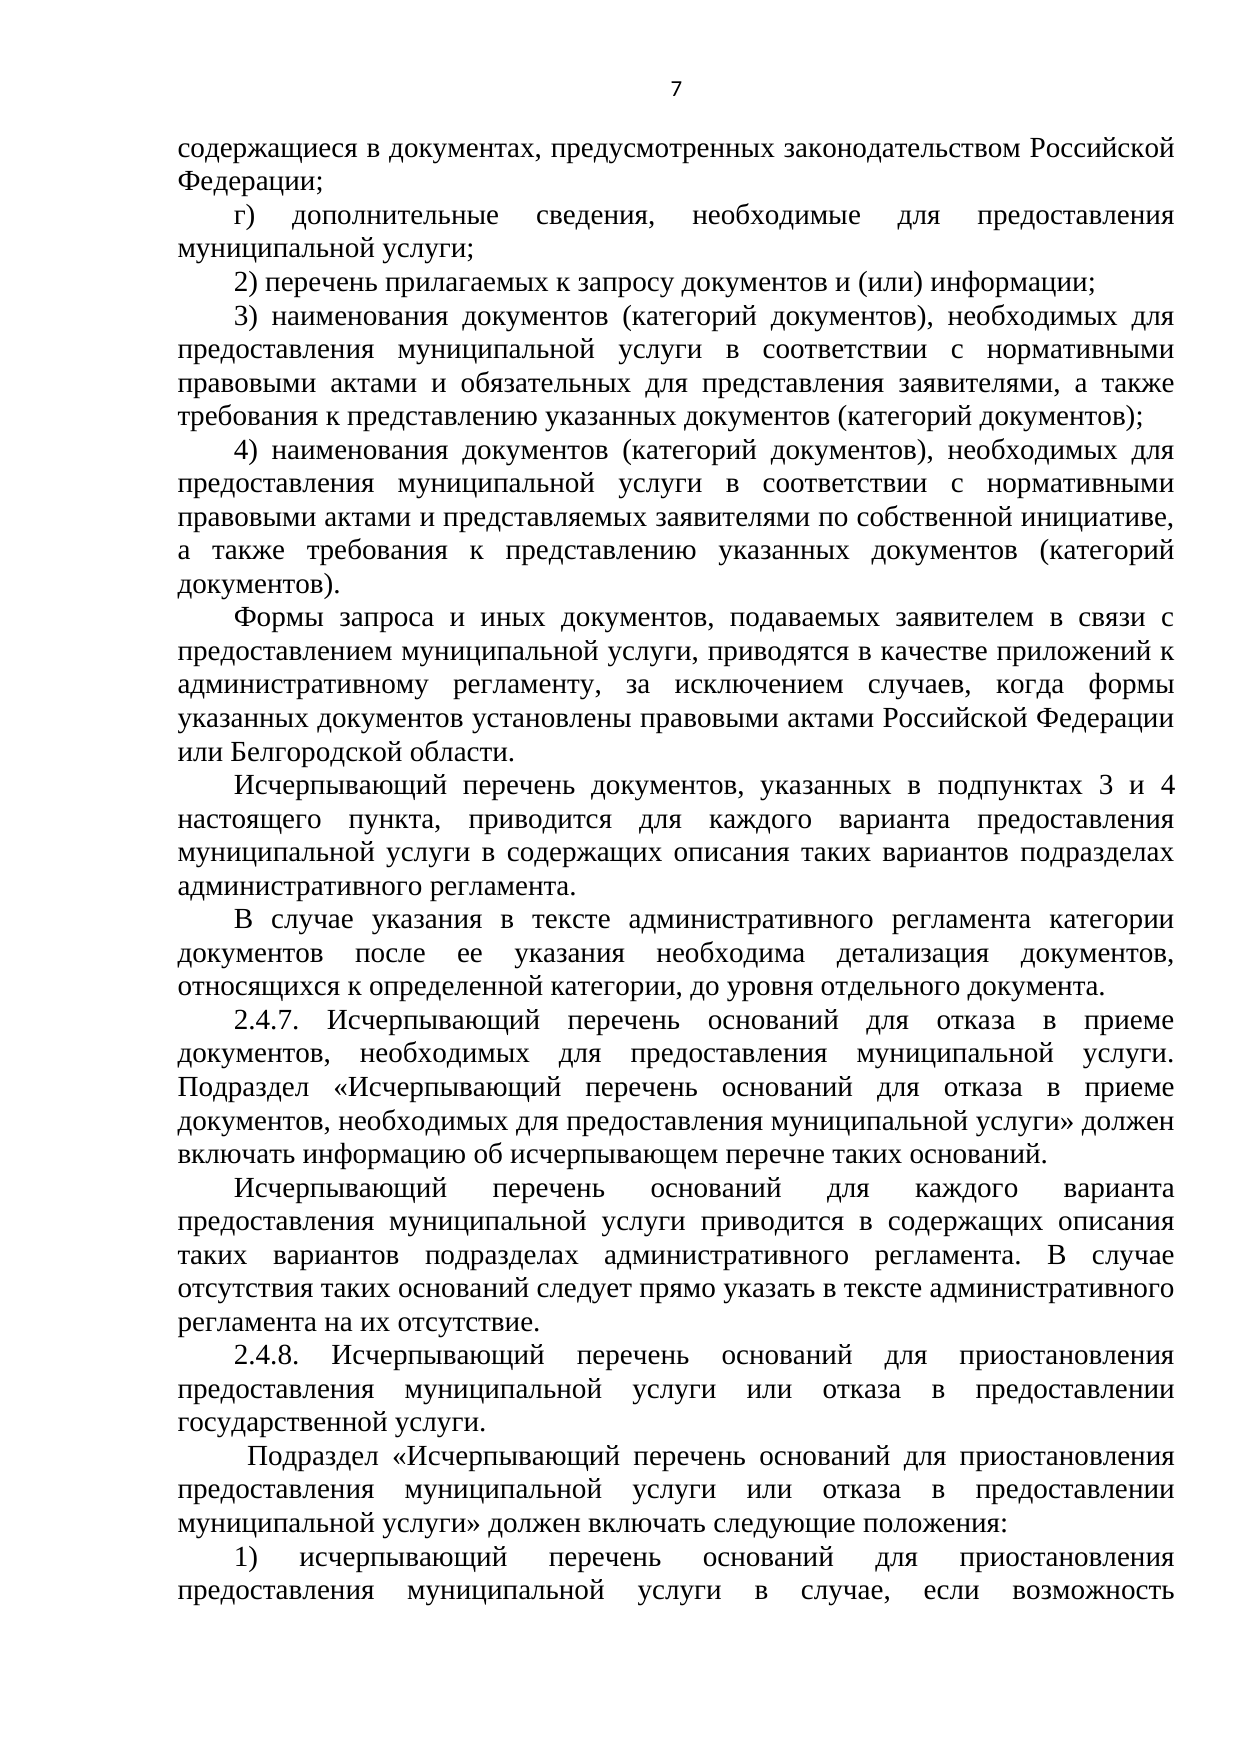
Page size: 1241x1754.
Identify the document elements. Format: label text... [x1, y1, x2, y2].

text 3) наименования документов (категорий документов), необходимых для предоставления муниципальной услуги в соответствии с нормативными правовыми актами и обязательных для представления заявителями, а также требования к представлению указанных документов (категорий документов); [177, 298, 1175, 432]
text г) дополнительные сведения, необходимые для предоставления муниципальной услуги; [177, 197, 1175, 264]
text 2.4.7. Исчерпывающий перечень оснований для отказа в приеме документов, необходимых для предоставления муниципальной услуги. Подраздел «Исчерпывающий перечень оснований для отказа в приеме документов, необходимых для предоставления муниципальной услуги» должен включать информацию об исчерпывающем перечне таких оснований. [177, 1002, 1175, 1170]
text 2) перечень прилагаемых к запросу документов и (или) информации; [177, 264, 1175, 298]
text Исчерпывающий перечень оснований для каждого варианта предоставления муниципальной услуги приводится в содержащих описания таких вариантов подразделах административного регламента. В случае отсутствия таких оснований следует прямо указать в тексте административного регламента на их отсутствие. [177, 1170, 1175, 1337]
text Формы запроса и иных документов, подаваемых заявителем в связи с предоставлением муниципальной услуги, приводятся в качестве приложений к административному регламенту, за исключением случаев, когда формы указанных документов установлены правовыми актами Российской Федерации или Белгородской области. [177, 599, 1175, 767]
text В случае указания в тексте административного регламента категории документов после ее указания необходима детализация документов, относящихся к определенной категории, до уровня отдельного документа. [177, 901, 1175, 1002]
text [177, 130, 1175, 197]
text 4) наименования документов (категорий документов), необходимых для предоставления муниципальной услуги в соответствии с нормативными правовыми актами и представляемых заявителями по собственной инициативе, а также требования к представлению указанных документов (категорий документов). [177, 432, 1175, 599]
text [177, 1539, 1175, 1606]
text 2.4.8. Исчерпывающий перечень оснований для приостановления предоставления муниципальной услуги или отказа в предоставлении государственной услуги. [177, 1337, 1175, 1438]
text Подраздел «Исчерпывающий перечень оснований для приостановления предоставления муниципальной услуги или отказа в предоставлении муниципальной услуги» должен включать следующие положения: [177, 1438, 1175, 1539]
text Исчерпывающий перечень документов, указанных в подпунктах 3 и 4 настоящего пункта, приводится для каждого варианта предоставления муниципальной услуги в содержащих описания таких вариантов подразделах административного регламента. [177, 767, 1175, 901]
